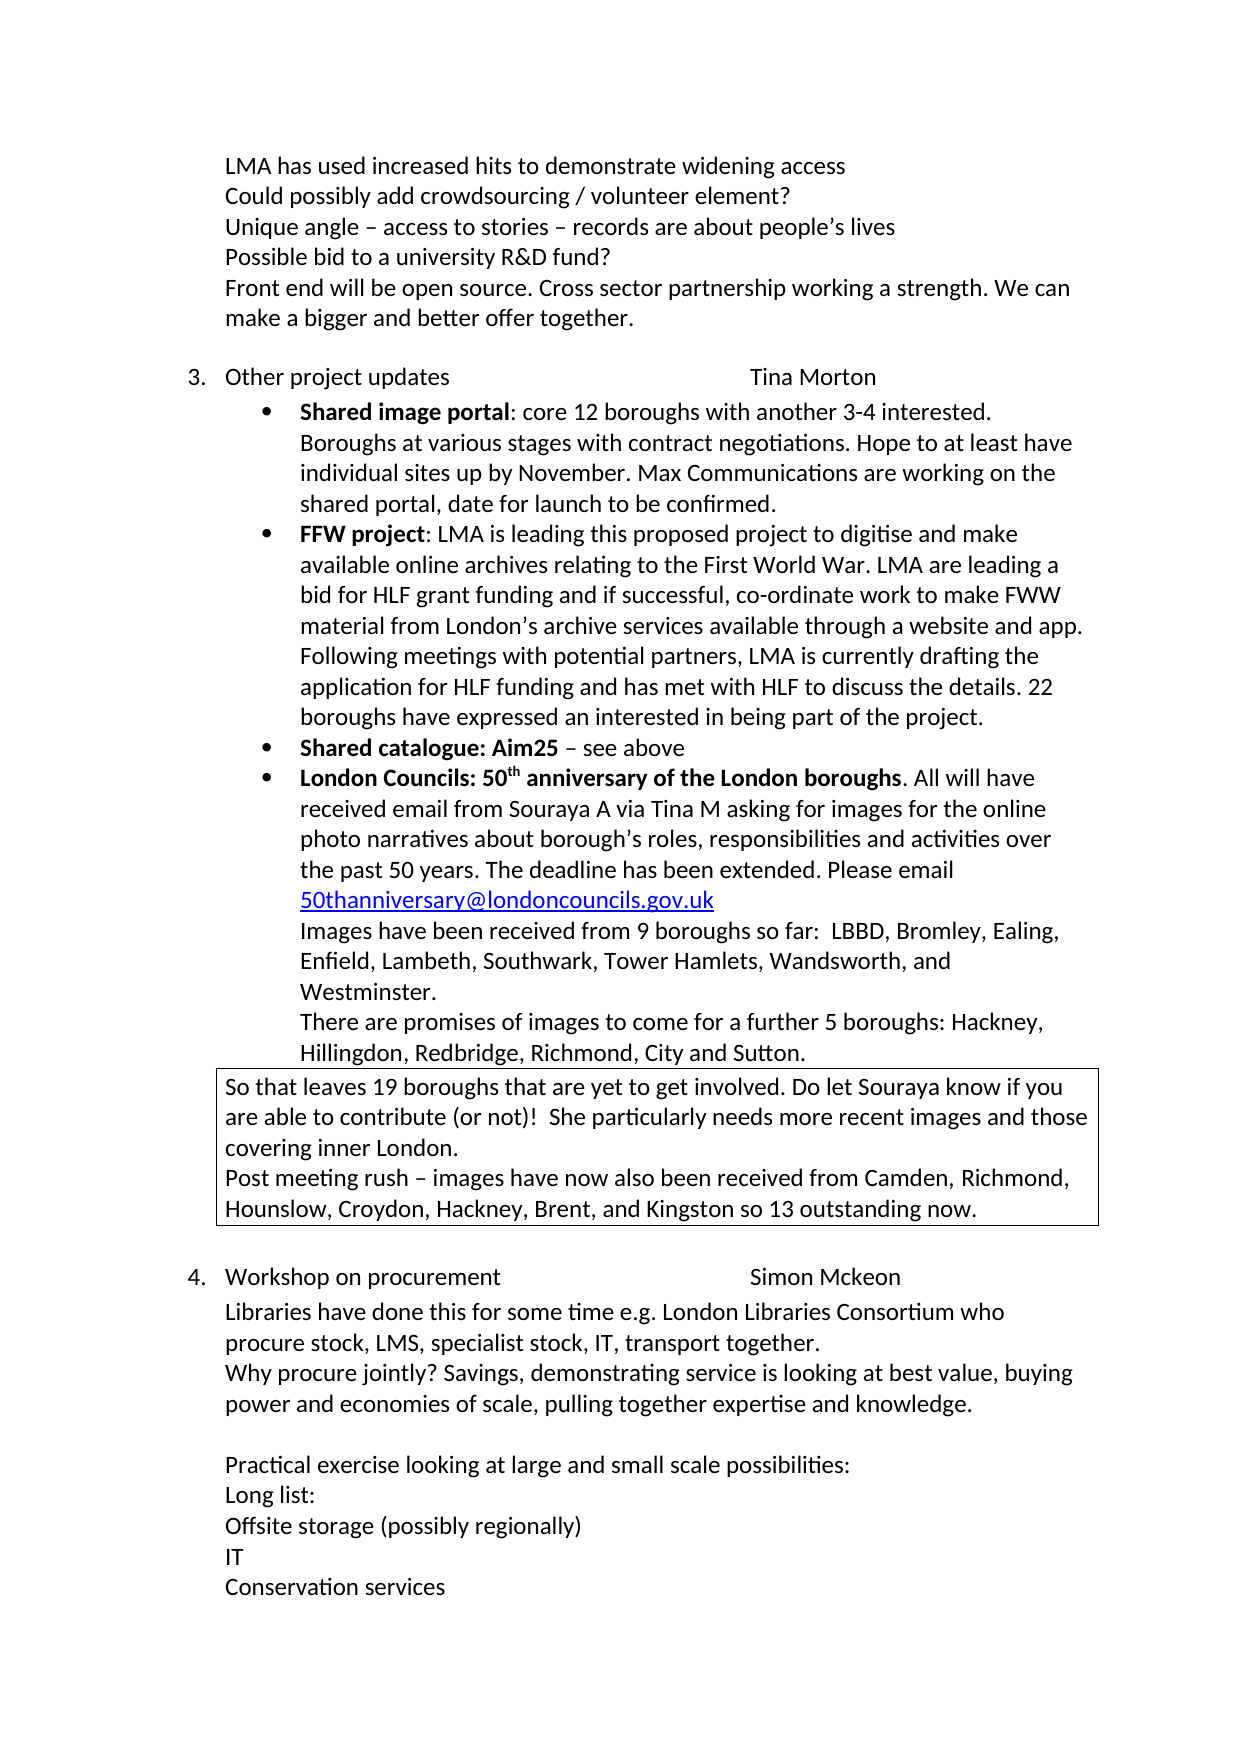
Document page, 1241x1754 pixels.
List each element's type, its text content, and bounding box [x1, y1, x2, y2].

list Could possibly add crowdsourcing / volunteer element? [225, 181, 1090, 211]
list London Councils: 50th anniversary of the London boroughs. All will have received email from Souraya A via Tina M asking for images for the online photo narratives about borough’s roles, responsibilities and activities over the past 50 years. The deadline has been extended. Please email 50thanniversary@londoncouncils.gov.uk [262, 762, 1090, 915]
list Images have been received from 9 boroughs so far: LBBD, Bromley, Ealing, Enfield, Lambeth, Southwark, Tower Hamlets, Wandsworth, and Westminster. [300, 915, 1090, 1007]
list So that leaves 19 boroughs that are yet to get involved. Do let Souraya know if you are able to contribute (or not)! She particularly needs more recent images and those covering inner London. [217, 1069, 1098, 1159]
list Offsite storage (possibly regionally) [225, 1510, 1090, 1541]
list Why procure jointly? Savings, demonstrating service is looking at best value, buying power and economies of scale, pulling together expertise and knowledge. [225, 1357, 1090, 1418]
list Conservation services [225, 1571, 1090, 1602]
list Front end will be open source. Cross sector partnership working a strength. We can make a bigger and better offer together. [225, 272, 1090, 333]
list Workshop on procurement Simon Mckeon [187, 1261, 1090, 1292]
list Long list: [225, 1479, 1090, 1510]
list Practical exercise looking at large and small scale possibilities: [225, 1449, 1090, 1479]
list Shared image portal: core 12 boroughs with another 3-4 interested. Boroughs at various stages with contract negotiations. Hope to at least have individual sites up by November. Max Communications are working on the shared portal, date for launch to be confirmed. [262, 396, 1090, 518]
list Libraries have done this for some time e.g. London Libraries Consortium who procure stock, LMS, specialist stock, IT, transport together. [225, 1296, 1090, 1357]
list Unique angle – access to stories – records are about people’s lives [225, 211, 1090, 242]
list Possible bid to a university R&D fund? [225, 242, 1090, 272]
list IT [225, 1541, 1090, 1571]
list LMA has used increased hits to demonstrate widening access [225, 150, 1090, 181]
list Shared catalogue: Aim25 – see above [262, 732, 1090, 762]
list Post meeting rush – images have now also been received from Camden, Richmond, Hounslow, Croydon, Hackney, Brent, and Kingston so 13 outstanding now. [217, 1159, 1098, 1225]
list FFW project: LMA is leading this proposed project to digitise and make available online archives relating to the First World War. LMA are leading a bid for HLF grant funding and if successful, co-ordinate work to make FWW material from London’s archive services available through a website and app. Following meetings with potential partners, LMA is currently drafting the application for HLF funding and has met with HLF to discuss the details. 22 boroughs have expressed an interested in being part of the project. [262, 518, 1090, 732]
list Other project updates Tina Morton [187, 361, 1090, 392]
list There are promises of images to come for a further 5 boroughs: Hackney, Hillingdon, Redbridge, Richmond, City and Sutton. [300, 1007, 1090, 1068]
